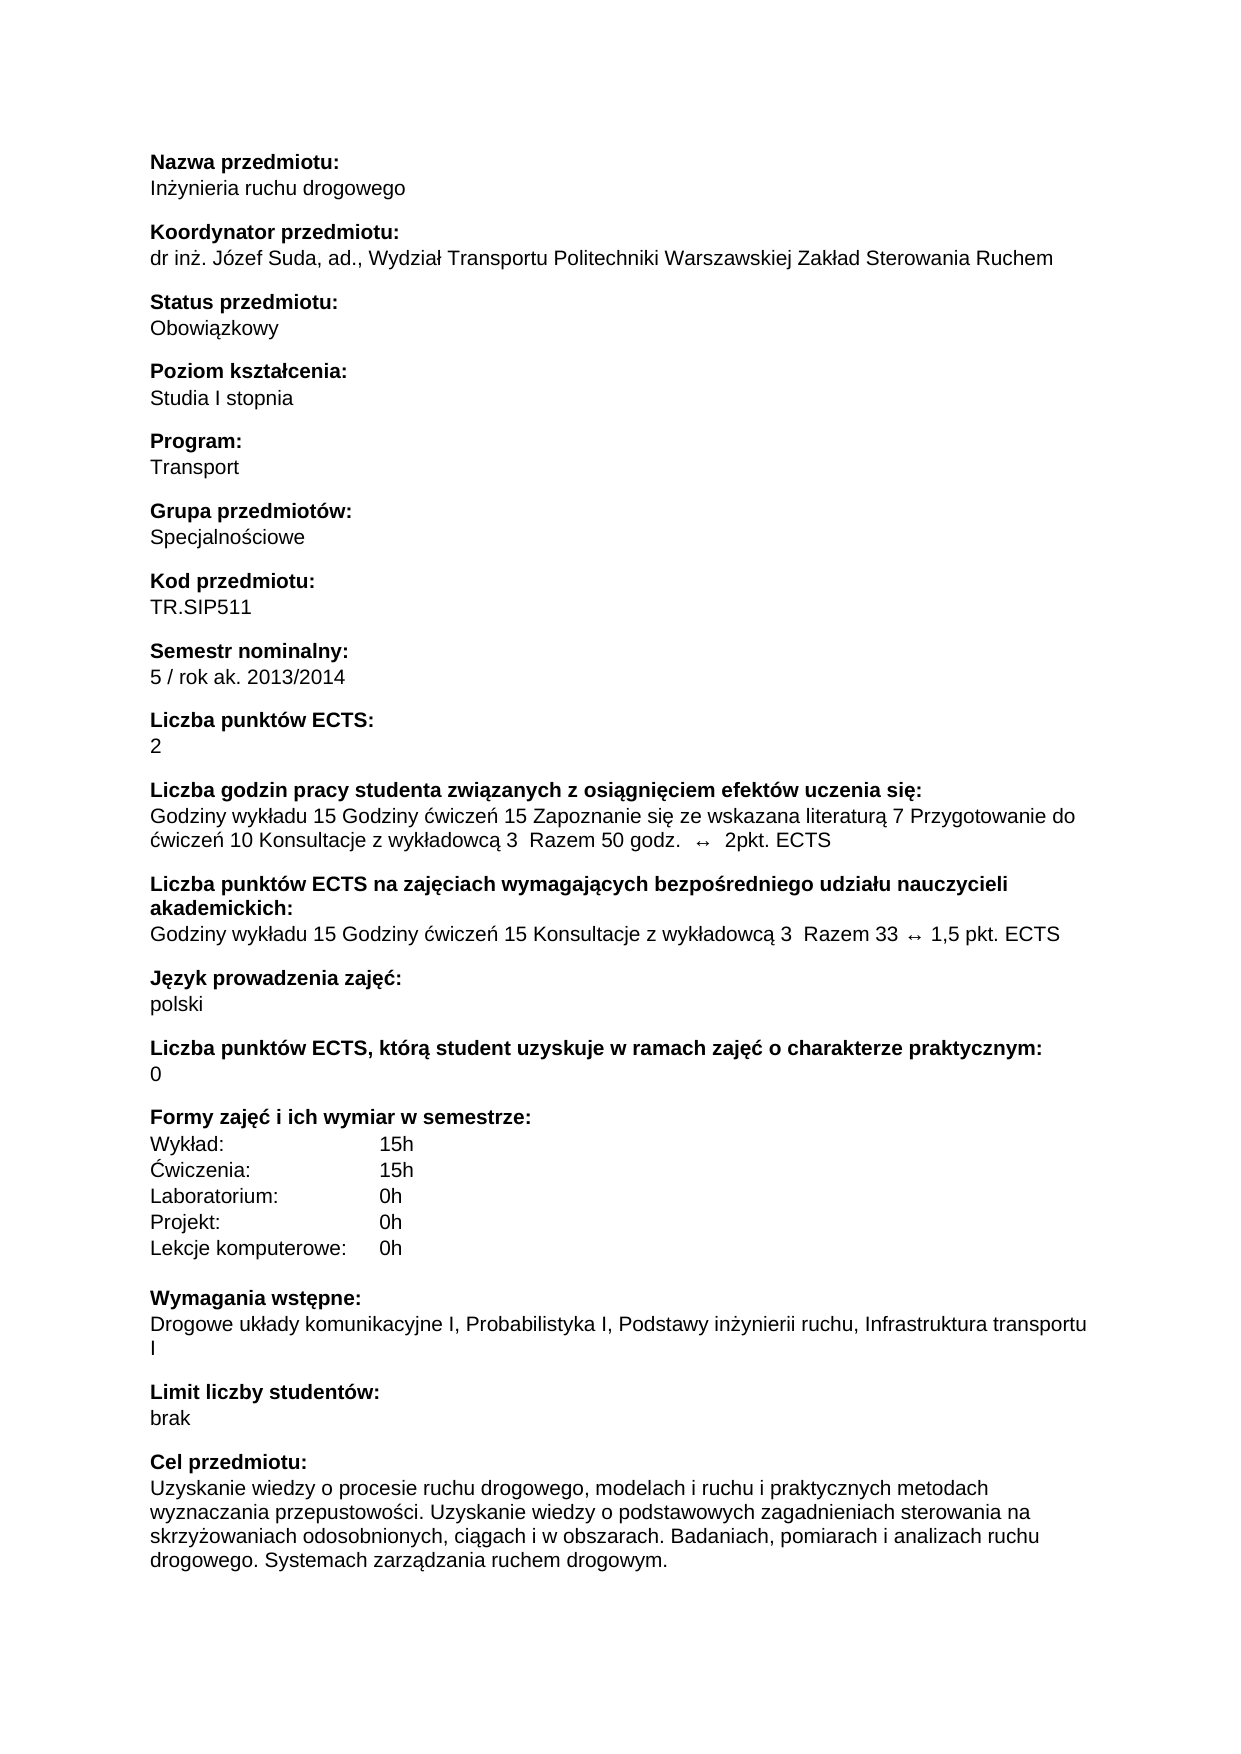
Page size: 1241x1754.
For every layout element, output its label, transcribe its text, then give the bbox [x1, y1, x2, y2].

text Wymagania wstępne: [150, 1286, 1090, 1310]
table_cell Projekt: [140, 1210, 367, 1234]
text Program: [150, 429, 1090, 453]
table_cell Ćwiczenia: [140, 1158, 367, 1182]
text Poziom kształcenia: [150, 359, 1090, 383]
text 0 [150, 1061, 1090, 1085]
text Semestr nominalny: [150, 638, 1090, 662]
text Liczba godzin pracy studenta związanych z osiągnięciem efektów uczenia się: [150, 778, 1090, 802]
table_cell 0h [369, 1208, 597, 1234]
text Koordynator przedmiotu: [150, 220, 1090, 244]
table_header Wykład: [140, 1132, 367, 1156]
text Status przedmiotu: [150, 289, 1090, 313]
table_cell 0h [369, 1234, 597, 1260]
text Transport [150, 455, 1090, 479]
text Studia I stopnia [150, 385, 1090, 409]
table_cell Lekcje komputerowe: [140, 1236, 367, 1260]
text Godziny wykładu 15 Godziny ćwiczeń 15 Konsultacje z wykładowcą 3 Razem 33 ↔ 1,5 pkt. ECTS [150, 922, 1090, 946]
text brak [150, 1406, 1090, 1430]
text Cel przedmiotu: [150, 1449, 1090, 1473]
table_header 15h [369, 1132, 597, 1156]
text Obowiązkowy [150, 316, 1090, 339]
text 2 [150, 734, 1090, 758]
text Drogowe układy komunikacyjne I, Probabilistyka I, Podstawy inżynierii ruchu, Infrastruktura transportu I [150, 1312, 1090, 1360]
text Liczba punktów ECTS na zajęciach wymagających bezpośredniego udziału nauczycieli akademickich: [150, 872, 1090, 920]
text Liczba punktów ECTS: [150, 708, 1090, 732]
text Specjalnościowe [150, 525, 1090, 549]
text Limit liczby studentów: [150, 1380, 1090, 1404]
text polski [150, 992, 1090, 1016]
text Liczba punktów ECTS, którą student uzyskuje w ramach zajęć o charakterze praktycznym: [150, 1035, 1090, 1059]
text Język prowadzenia zajęć: [150, 966, 1090, 989]
text Inżynieria ruchu drogowego [150, 176, 1090, 200]
text TR.SIP511 [150, 595, 1090, 619]
table_cell 15h [369, 1156, 597, 1182]
text Uzyskanie wiedzy o procesie ruchu drogowego, modelach i ruchu i praktycznych metodach wyznaczania przepustowości. Uzyskanie wiedzy o podstawowych zagadnieniach sterowania na skrzyżowaniach odosobnionych, ciągach i w obszarach. Badaniach, pomiarach i analizach ruchu drogowego. Systemach zarządzania ruchem drogowym. [150, 1476, 1090, 1571]
text Formy zajęć i ich wymiar w semestrze: [150, 1105, 1090, 1129]
text Godziny wykładu 15 Godziny ćwiczeń 15 Zapoznanie się ze wskazana literaturą 7 Przygotowanie do ćwiczeń 10 Konsultacje z wykładowcą 3 Razem 50 godz. ↔ 2pkt. ECTS [150, 804, 1090, 852]
table_cell 0h [369, 1182, 597, 1208]
text dr inż. Józef Suda, ad., Wydział Transportu Politechniki Warszawskiej Zakład Sterowania Ruchem [150, 246, 1090, 270]
text 5 / rok ak. 2013/2014 [150, 664, 1090, 688]
table_cell Laboratorium: [140, 1184, 367, 1208]
text Kod przedmiotu: [150, 569, 1090, 593]
text Grupa przedmiotów: [150, 499, 1090, 523]
text Nazwa przedmiotu: [150, 150, 1090, 174]
